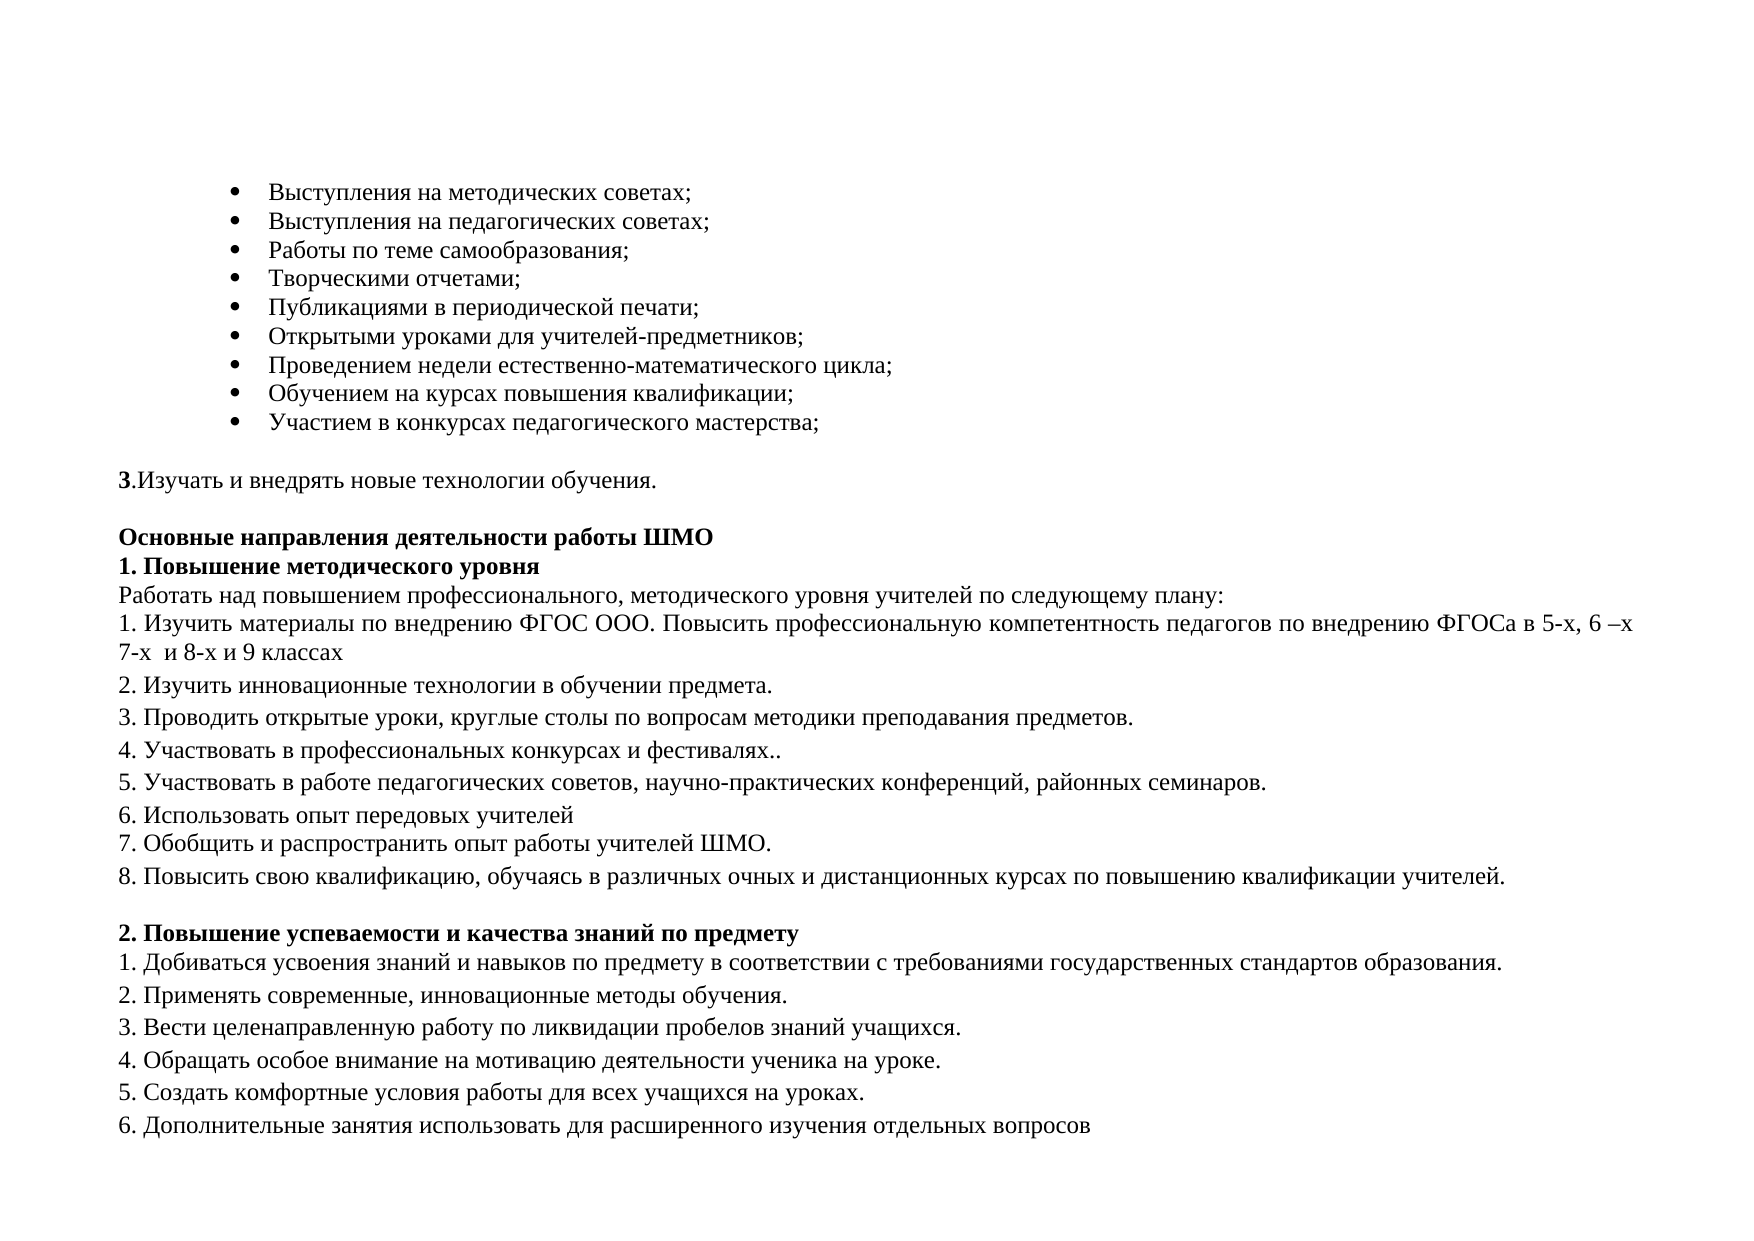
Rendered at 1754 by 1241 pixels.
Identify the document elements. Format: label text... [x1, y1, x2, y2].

list Проведением недели естественно-математического цикла; [231, 350, 1636, 378]
text 1. Добиваться усвоения знаний и навыков по предмету в соответствии с требованиями государственных стандартов образования. [118, 947, 1636, 976]
text 6. Дополнительные занятия использовать для расширенного изучения отдельных вопросов [118, 1110, 1636, 1138]
text 8. Повысить свою квалификацию, обучаясь в различных очных и дистанционных курсах по повышению квалификации учителей. [118, 861, 1636, 890]
text 7. Обобщить и распространить опыт работы учителей ШМО. [118, 828, 1636, 857]
list Выступления на методических советах; [231, 177, 1636, 206]
list Выступления на педагогических советах; [231, 206, 1636, 235]
list Открытыми уроками для учителей-предметников; [231, 321, 1636, 350]
text Основные направления деятельности работы ШМО [118, 522, 1636, 551]
text 4. Участвовать в профессиональных конкурсах и фестивалях.. [118, 735, 1636, 763]
list Обучением на курсах повышения квалификации; [231, 378, 1636, 407]
text 3. Вести целенаправленную работу по ликвидации пробелов знаний учащихся. [118, 1012, 1636, 1041]
text 5. Участвовать в работе педагогических советов, научно-практических конференций, районных семинаров. [118, 767, 1636, 796]
text 5. Создать комфортные условия работы для всех учащихся на уроках. [118, 1077, 1636, 1106]
text 2. Применять современные, инновационные методы обучения. [118, 980, 1636, 1008]
text Работать над повышением профессионального, методического уровня учителей по следующему плану: [118, 580, 1636, 608]
text 2. Повышение успеваемости и качества знаний по предмету [118, 918, 1636, 947]
text 1. Повышение методического уровня [118, 551, 1636, 580]
text 6. Использовать опыт передовых учителей [118, 800, 1636, 828]
list Участием в конкурсах педагогического мастерства; [231, 407, 1636, 436]
list Творческими отчетами; [231, 263, 1636, 292]
text 1. Изучить материалы по внедрению ФГОС ООО. Повысить профессиональную компетентность педагогов по внедрению ФГОСа в 5-х, 6 –х 7-х и 8-х и 9 классах [118, 608, 1636, 666]
text 3. Проводить открытые уроки, круглые столы по вопросам методики преподавания предметов. [118, 702, 1636, 731]
list Работы по теме самообразования; [231, 235, 1636, 263]
text 2. Изучить инновационные технологии в обучении предмета. [118, 670, 1636, 698]
text 3.Изучать и внедрять новые технологии обучения. [118, 465, 1636, 493]
text 4. Обращать особое внимание на мотивацию деятельности ученика на уроке. [118, 1045, 1636, 1073]
list Публикациями в периодической печати; [231, 292, 1636, 321]
